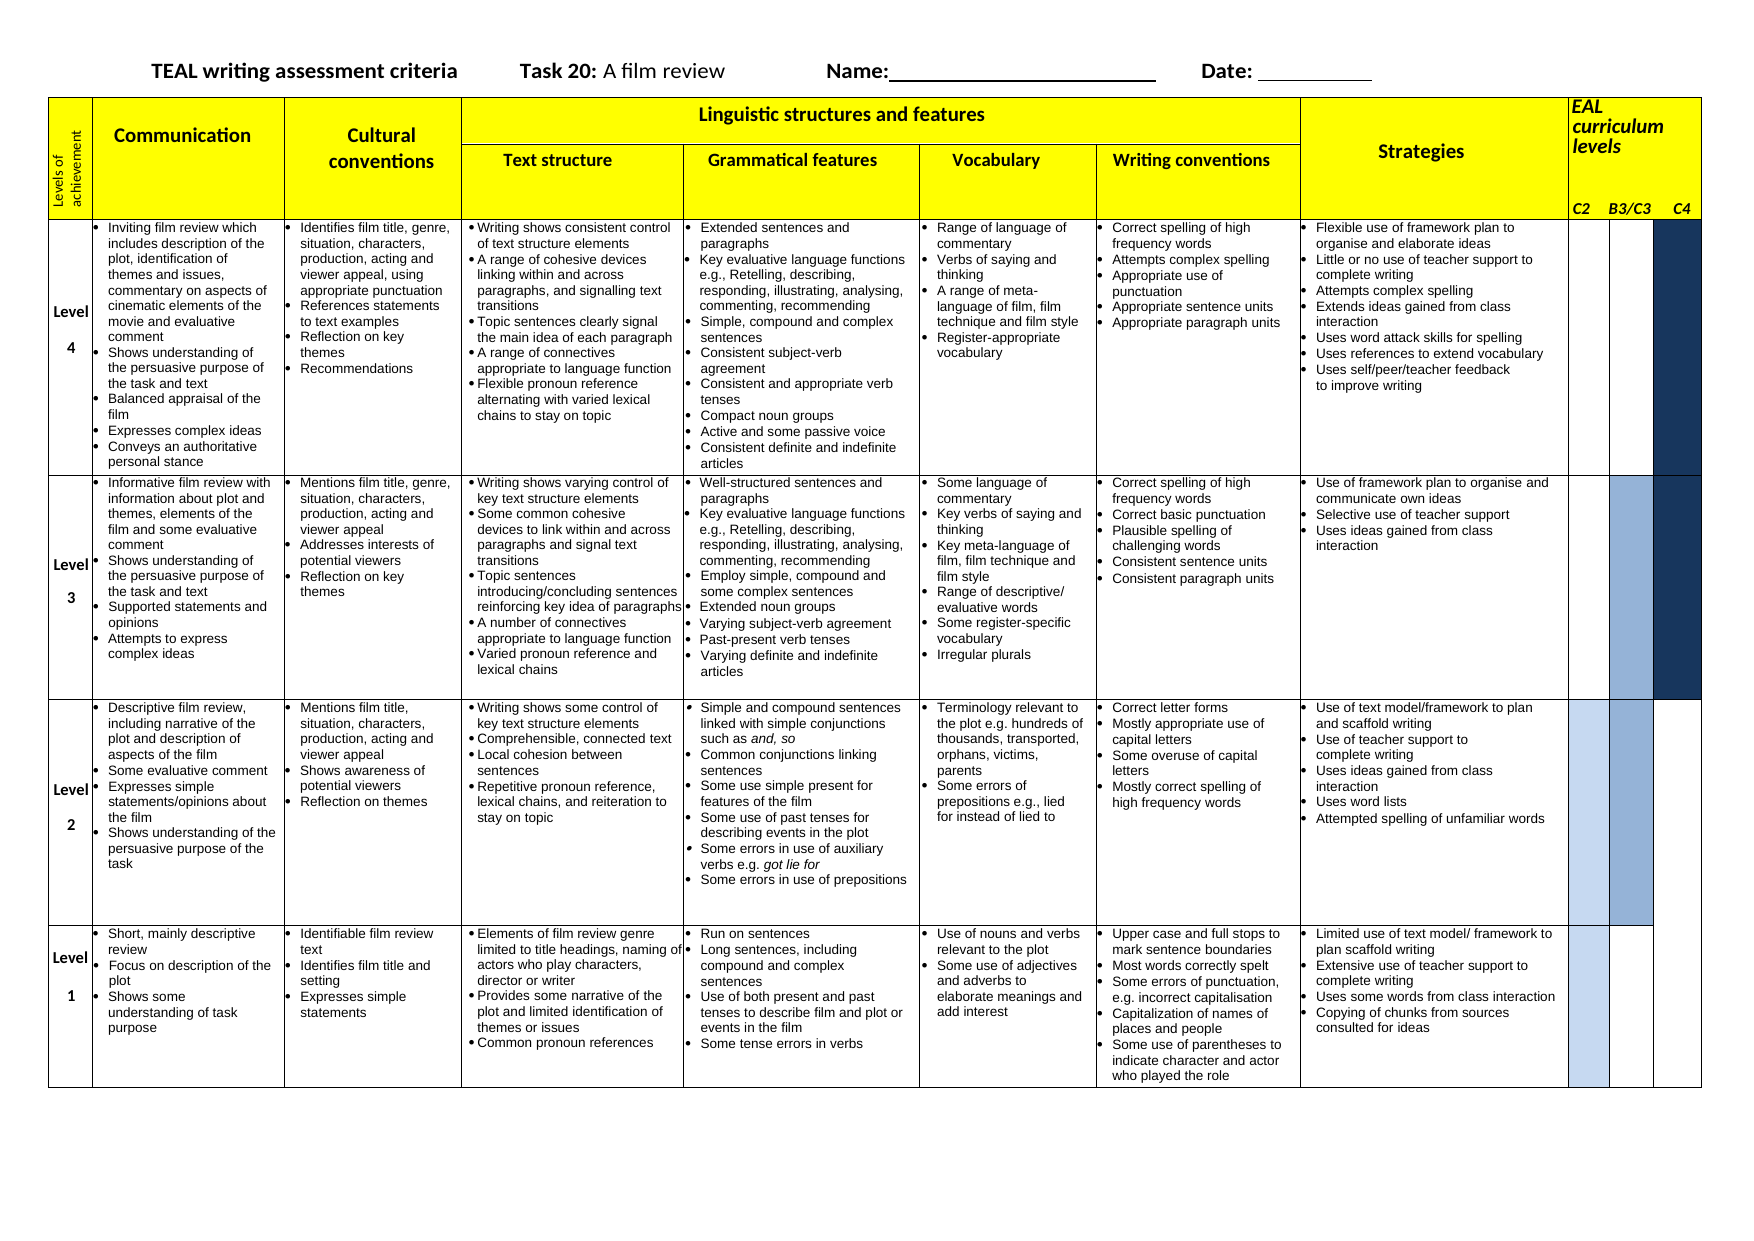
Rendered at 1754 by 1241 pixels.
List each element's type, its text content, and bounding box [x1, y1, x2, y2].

table_cell [1569, 926, 1609, 1087]
table_cell Correct spelling of high frequency words Attempts complex spelling Appropriate use of punctuation Appropriate sentence units Appropriate paragraph units [1097, 220, 1300, 475]
table_cell Inviting film review which includes description of the plot, identification of themes and issues, commentary on aspects of cinematic elements of the movie and evaluative comment Shows understanding of the persuasive purpose of the task and text Balanced appraisal of the film Expresses complex ideas Conveys an authoritative personal stance [93, 220, 284, 475]
table_header Communication [93, 98, 284, 219]
table_header Levels of achievement [49, 98, 92, 219]
table_cell Some language of commentary Key verbs of saying and thinking Key meta-language of film, film technique and film style Range of descriptive/ evaluative words Some register-specific vocabulary Irregular plurals [920, 476, 1096, 699]
table_cell Vocabulary [920, 145, 1096, 219]
table_cell Level 3 [49, 476, 92, 699]
table_cell [1610, 700, 1653, 925]
table_cell Correct spelling of high frequency words Correct basic punctuation Plausible spelling of challenging words Consistent sentence units Consistent paragraph units [1097, 476, 1300, 699]
table_cell Level 4 [49, 220, 92, 475]
table_cell Correct letter forms Mostly appropriate use of capital letters Some overuse of capital letters Mostly correct spelling of high frequency words [1097, 700, 1300, 925]
table_cell [1569, 700, 1609, 925]
table_cell [1654, 220, 1701, 475]
table_cell [1610, 220, 1653, 475]
table_header EAL curriculum levels C2 B3/C3 C4 [1569, 98, 1701, 219]
text TEAL writing assessment criteria Task 20: A film review Name: Date: [151, 57, 1714, 84]
table_cell Elements of film review genre limited to title headings, naming of actors who play characters, director or writer Provides some narrative of the plot and limited identification of themes or issues Common pronoun references [462, 926, 683, 1087]
table_header Strategies [1301, 98, 1568, 219]
table_cell Terminology relevant to the plot e.g. hundreds of thousands, transported, orphans, victims, parents Some errors of prepositions e.g., lied for instead of lied to [920, 700, 1096, 925]
table_cell Mentions film title, genre, situation, characters, production, acting and viewer appeal Addresses interests of potential viewers Reflection on key themes [285, 476, 461, 699]
table_cell Mentions film title, situation, characters, production, acting and viewer appeal Shows awareness of potential viewers Reflection on themes [285, 700, 461, 925]
table_cell [1654, 700, 1701, 1087]
table_cell Use of text model/framework to plan and scaffold writing Use of teacher support to complete writing Uses ideas gained from class interaction Uses word lists Attempted spelling of unfamiliar words [1301, 700, 1568, 925]
table_cell Limited use of text model/ framework to plan scaffold writing Extensive use of teacher support to complete writing Uses some words from class interaction Copying of chunks from sources consulted for ideas [1301, 926, 1568, 1087]
table_header Linguistic structures and features [462, 98, 1300, 143]
table_cell Identifiable film review text Identifies film title and setting Expresses simple statements [285, 926, 461, 1087]
table_cell Well-structured sentences and paragraphs Key evaluative language functions e.g., Retelling, describing, responding, illustrating, analysing, commenting, recommending Employ simple, compound and some complex sentences Extended noun groups Varying subject-verb agreement Past-present verb tenses Varying definite and indefinite articles [684, 476, 919, 699]
table_cell Flexible use of framework plan to organise and elaborate ideas Little or no use of teacher support to complete writing Attempts complex spelling Extends ideas gained from class interaction Uses word attack skills for spelling Uses references to extend vocabulary Uses self/peer/teacher feedback to improve writing [1301, 220, 1568, 475]
table_cell Writing shows some control of key text structure elements Comprehensible, connected text Local cohesion between sentences Repetitive pronoun reference, lexical chains, and reiteration to stay on topic [462, 700, 683, 925]
table_cell Informative film review with information about plot and themes, elements of the film and some evaluative comment Shows understanding of the persuasive purpose of the task and text Supported statements and opinions Attempts to express complex ideas [93, 476, 284, 699]
table_cell [1569, 476, 1609, 699]
table_cell Simple and compound sentences linked with simple conjunctions such as and, so Common conjunctions linking sentences Some use simple present for features of the film Some use of past tenses for describing events in the plot Some errors in use of auxiliary verbs e.g. got lie for Some errors in use of prepositions [684, 700, 919, 925]
table_cell Upper case and full stops to mark sentence boundaries Most words correctly spelt Some errors of punctuation, e.g. incorrect capitalisation Capitalization of names of places and people Some use of parentheses to indicate character and actor who played the role [1097, 926, 1300, 1087]
table_cell Descriptive film review, including narrative of the plot and description of aspects of the film Some evaluative comment Expresses simple statements/opinions about the film Shows understanding of the persuasive purpose of the task [93, 700, 284, 925]
table_cell [1654, 476, 1701, 699]
table_cell [1610, 476, 1653, 699]
table_cell Writing shows varying control of key text structure elements Some common cohesive devices to link within and across paragraphs and signal text transitions Topic sentences introducing/concluding sentences reinforcing key idea of paragraphs A number of connectives appropriate to language function Varied pronoun reference and lexical chains [462, 476, 683, 699]
table_cell Text structure [462, 145, 683, 219]
table_cell Run on sentences Long sentences, including compound and complex sentences Use of both present and past tenses to describe film and plot or events in the film Some tense errors in verbs [684, 926, 919, 1087]
table_cell Identifies film title, genre, situation, characters, production, acting and viewer appeal, using appropriate punctuation References statements to text examples Reflection on key themes Recommendations [285, 220, 461, 475]
table_cell Use of nouns and verbs relevant to the plot Some use of adjectives and adverbs to elaborate meanings and add interest [920, 926, 1096, 1087]
table_cell Short, mainly descriptive review Focus on description of the plot Shows some understanding of task purpose [93, 926, 284, 1087]
table_cell Level 1 [49, 926, 92, 1087]
table_cell Use of framework plan to organise and communicate own ideas Selective use of teacher support Uses ideas gained from class interaction [1301, 476, 1568, 699]
table_cell Extended sentences and paragraphs Key evaluative language functions e.g., Retelling, describing, responding, illustrating, analysing, commenting, recommending Simple, compound and complex sentences Consistent subject-verb agreement Consistent and appropriate verb tenses Compact noun groups Active and some passive voice Consistent definite and indefinite articles [684, 220, 919, 475]
table_cell Grammatical features [684, 145, 919, 219]
table_cell Range of language of commentary Verbs of saying and thinking A range of meta- language of film, film technique and film style Register-appropriate vocabulary [920, 220, 1096, 475]
table_cell [1569, 220, 1609, 475]
table_header Cultural conventions [285, 98, 461, 219]
table_cell [1610, 926, 1653, 1087]
table_cell Level 2 [49, 700, 92, 925]
table_cell Writing shows consistent control of text structure elements A range of cohesive devices linking within and across paragraphs, and signalling text transitions Topic sentences clearly signal the main idea of each paragraph A range of connectives appropriate to language function Flexible pronoun reference alternating with varied lexical chains to stay on topic [462, 220, 683, 475]
table_cell Writing conventions [1097, 145, 1300, 219]
